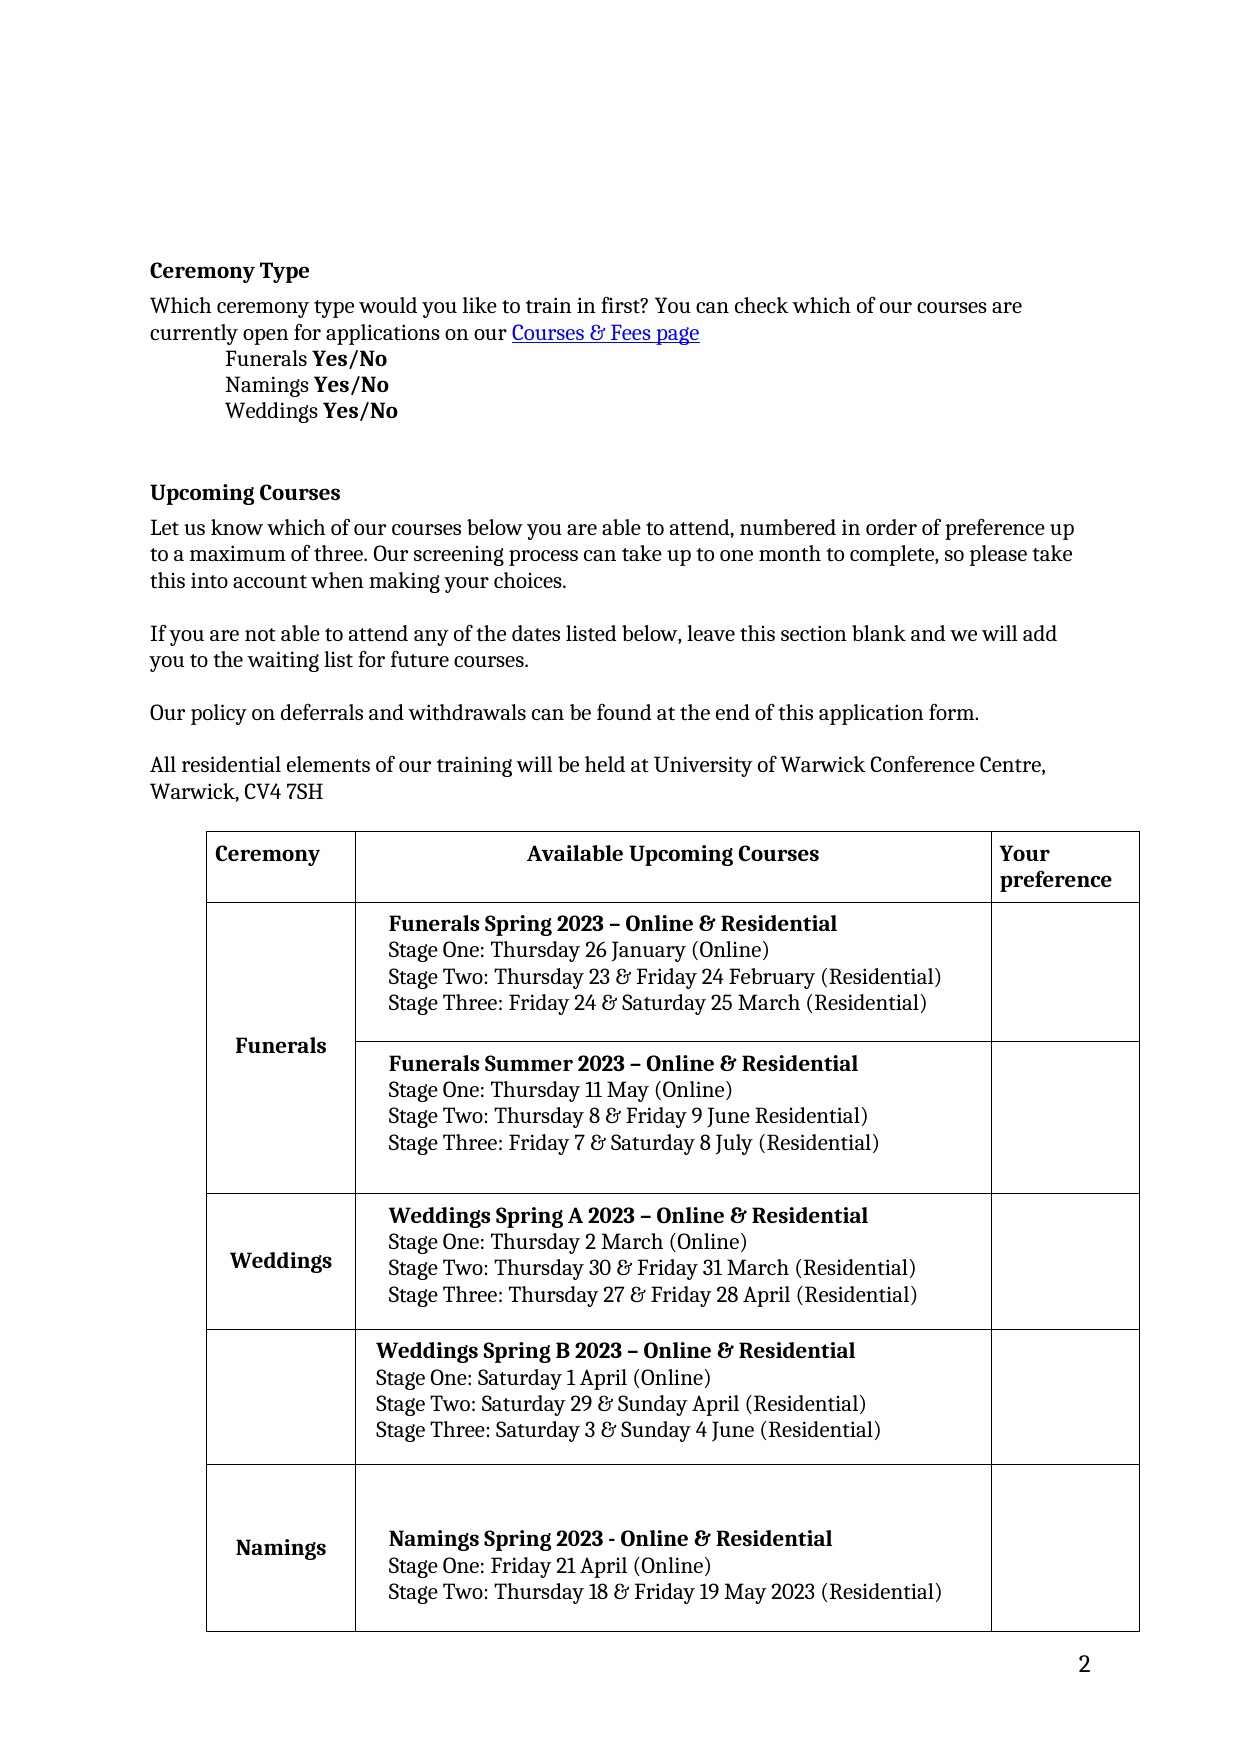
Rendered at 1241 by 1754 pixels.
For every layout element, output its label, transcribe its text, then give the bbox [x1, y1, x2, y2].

text Our policy on deferrals and withdrawals can be found at the end of this application form. [150, 699, 1090, 726]
table_header Your preference [992, 832, 1139, 902]
table_cell [992, 1042, 1139, 1193]
table_cell Funerals Summer 2023 – Online & Residential Stage One: Thursday 11 May (Online) Stage Two: Thursday 8 & Friday 9 June Residential) Stage Three: Friday 7 & Saturday 8 July (Residential) [356, 1042, 991, 1193]
subtitle Upcoming Courses [150, 480, 1090, 507]
text Which ceremony type would you like to train in first? You can check which of our courses are currently open for applications on our Courses & Fees page [150, 293, 1090, 346]
table_cell Weddings [207, 1194, 355, 1328]
table_header Available Upcoming Courses [356, 832, 991, 902]
text If you are not able to attend any of the dates listed below, leave this section blank and we will add you to the waiting list for future courses. [150, 620, 1090, 673]
subtitle Ceremony Type [150, 258, 1090, 284]
table_cell [992, 903, 1139, 1041]
table_cell Weddings Spring A 2023 – Online & Residential Stage One: Thursday 2 March (Online) Stage Two: Thursday 30 & Friday 31 March (Residential) Stage Three: Thursday 27 & Friday 28 April (Residential) [356, 1194, 991, 1328]
table_cell [207, 1330, 355, 1464]
text Let us know which of our courses below you are able to attend, numbered in order of preference up to a maximum of three. Our screening process can take up to one month to complete, so please take this into account when making your choices. [150, 515, 1090, 594]
table_cell Funerals [207, 903, 355, 1193]
table_cell [992, 1465, 1139, 1631]
text All residential elements of our training will be held at University of Warwick Conference Centre, Warwick, CV4 7SH [150, 752, 1090, 805]
table_cell Namings Spring 2023 - Online & Residential Stage One: Friday 21 April (Online) Stage Two: Thursday 18 & Friday 19 May 2023 (Residential) [356, 1465, 991, 1631]
text Weddings Yes/No [150, 398, 1090, 425]
table_cell Funerals Spring 2023 – Online & Residential Stage One: Thursday 26 January (Online) Stage Two: Thursday 23 & Friday 24 February (Residential) Stage Three: Friday 24 & Saturday 25 March (Residential) [356, 903, 991, 1041]
text Funerals Yes/No [150, 346, 1090, 372]
table_cell Namings [207, 1465, 355, 1631]
table_cell Weddings Spring B 2023 – Online & Residential Stage One: Saturday 1 April (Online) Stage Two: Saturday 29 & Sunday April (Residential) Stage Three: Saturday 3 & Sunday 4 June (Residential) [356, 1330, 991, 1464]
table_header Ceremony [207, 832, 355, 902]
table_cell [992, 1194, 1139, 1328]
table_cell [992, 1330, 1139, 1464]
text Namings Yes/No [150, 372, 1090, 398]
